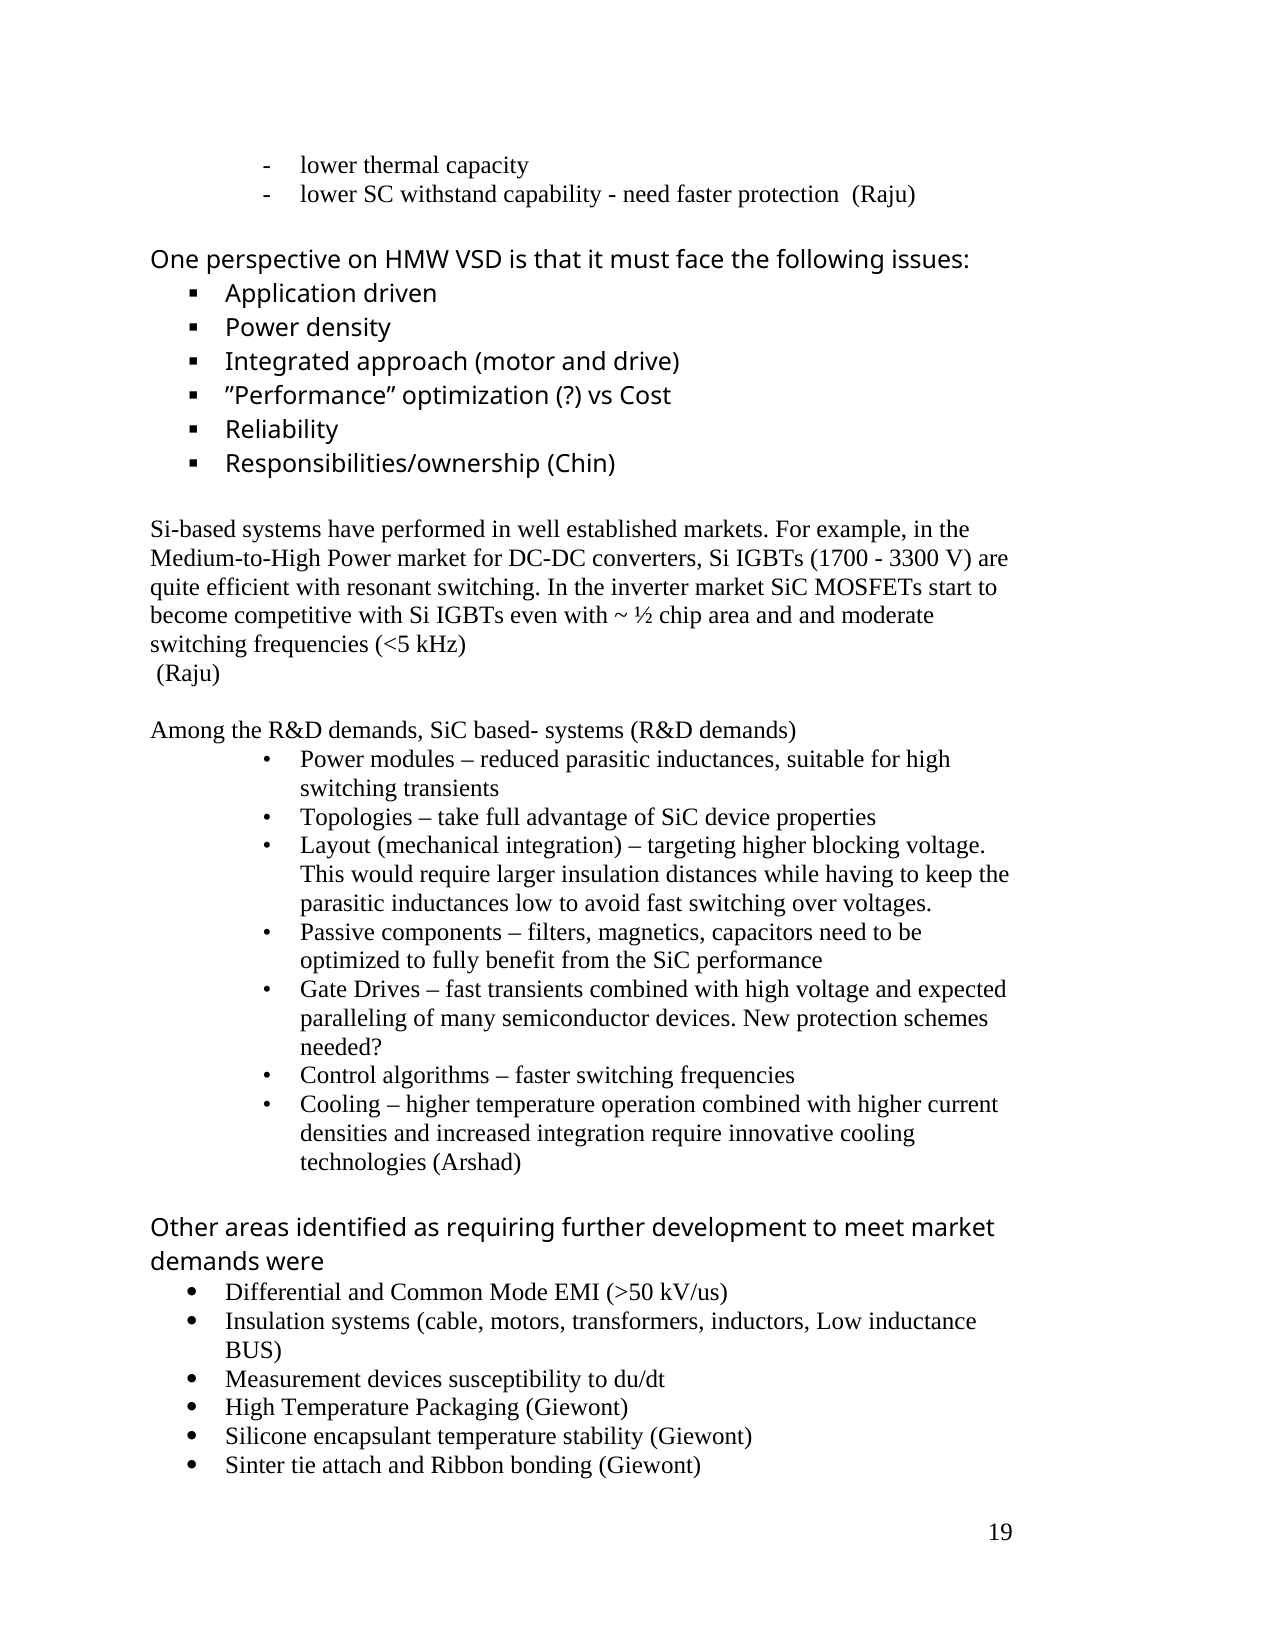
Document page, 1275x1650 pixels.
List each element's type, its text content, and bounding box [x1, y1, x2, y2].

list lower SC withstand capability - need faster protection (Raju) [262, 179, 1012, 207]
list Integrated approach (motor and drive) [187, 344, 1012, 378]
list Differential and Common Mode EMI (>50 kV/us) [187, 1277, 1012, 1306]
text One perspective on HMW VSD is that it must face the following issues: [150, 242, 1012, 276]
list Power density [187, 310, 1012, 344]
list ”Performance” optimization (?) vs Cost [187, 378, 1012, 412]
list High Temperature Packaging (Giewont) [187, 1392, 1012, 1421]
text Si-based systems have performed in well established markets. For example, in the Medium-to-High Power market for DC-DC converters, Si IGBTs (1700 - 3300 V) are quite efficient with resonant switching. In the inverter market SiC MOSFETs start to become competitive with Si IGBTs even with ~ ½ chip area and and moderate switching frequencies (<5 kHz) [150, 514, 1012, 658]
list Measurement devices susceptibility to du/dt [187, 1364, 1012, 1392]
list lower thermal capacity [262, 150, 1012, 179]
list Sinter tie attach and Ribbon bonding (Giewont) [187, 1450, 1012, 1479]
text Among the R&D demands, SiC based- systems (R&D demands) [150, 715, 1012, 744]
list Gate Drives – fast transients combined with high voltage and expected paralleling of many semiconductor devices. New protection schemes needed? [262, 974, 1012, 1060]
list Passive components – filters, magnetics, capacitors need to be optimized to fully benefit from the SiC performance [262, 917, 1012, 974]
list Application driven [187, 276, 1012, 310]
list Power modules – reduced parasitic inductances, suitable for high switching transients [262, 744, 1012, 802]
list Reliability [187, 412, 1012, 446]
list Responsibilities/ownership (Chin) [187, 446, 1012, 480]
list Layout (mechanical integration) – targeting higher blocking voltage. This would require larger insulation distances while having to keep the parasitic inductances low to avoid fast switching over voltages. [262, 830, 1012, 917]
list Insulation systems (cable, motors, transformers, inductors, Low inductance BUS) [187, 1306, 1012, 1364]
list Topologies – take full advantage of SiC device properties [262, 802, 1012, 830]
list Control algorithms – faster switching frequencies [262, 1060, 1012, 1089]
list Cooling – higher temperature operation combined with higher current densities and increased integration require innovative cooling technologies (Arshad) [262, 1089, 1012, 1175]
list Silicone encapsulant temperature stability (Giewont) [187, 1421, 1012, 1450]
text Other areas identified as requiring further development to meet market demands were [150, 1209, 1012, 1277]
text (Raju) [150, 658, 1012, 687]
